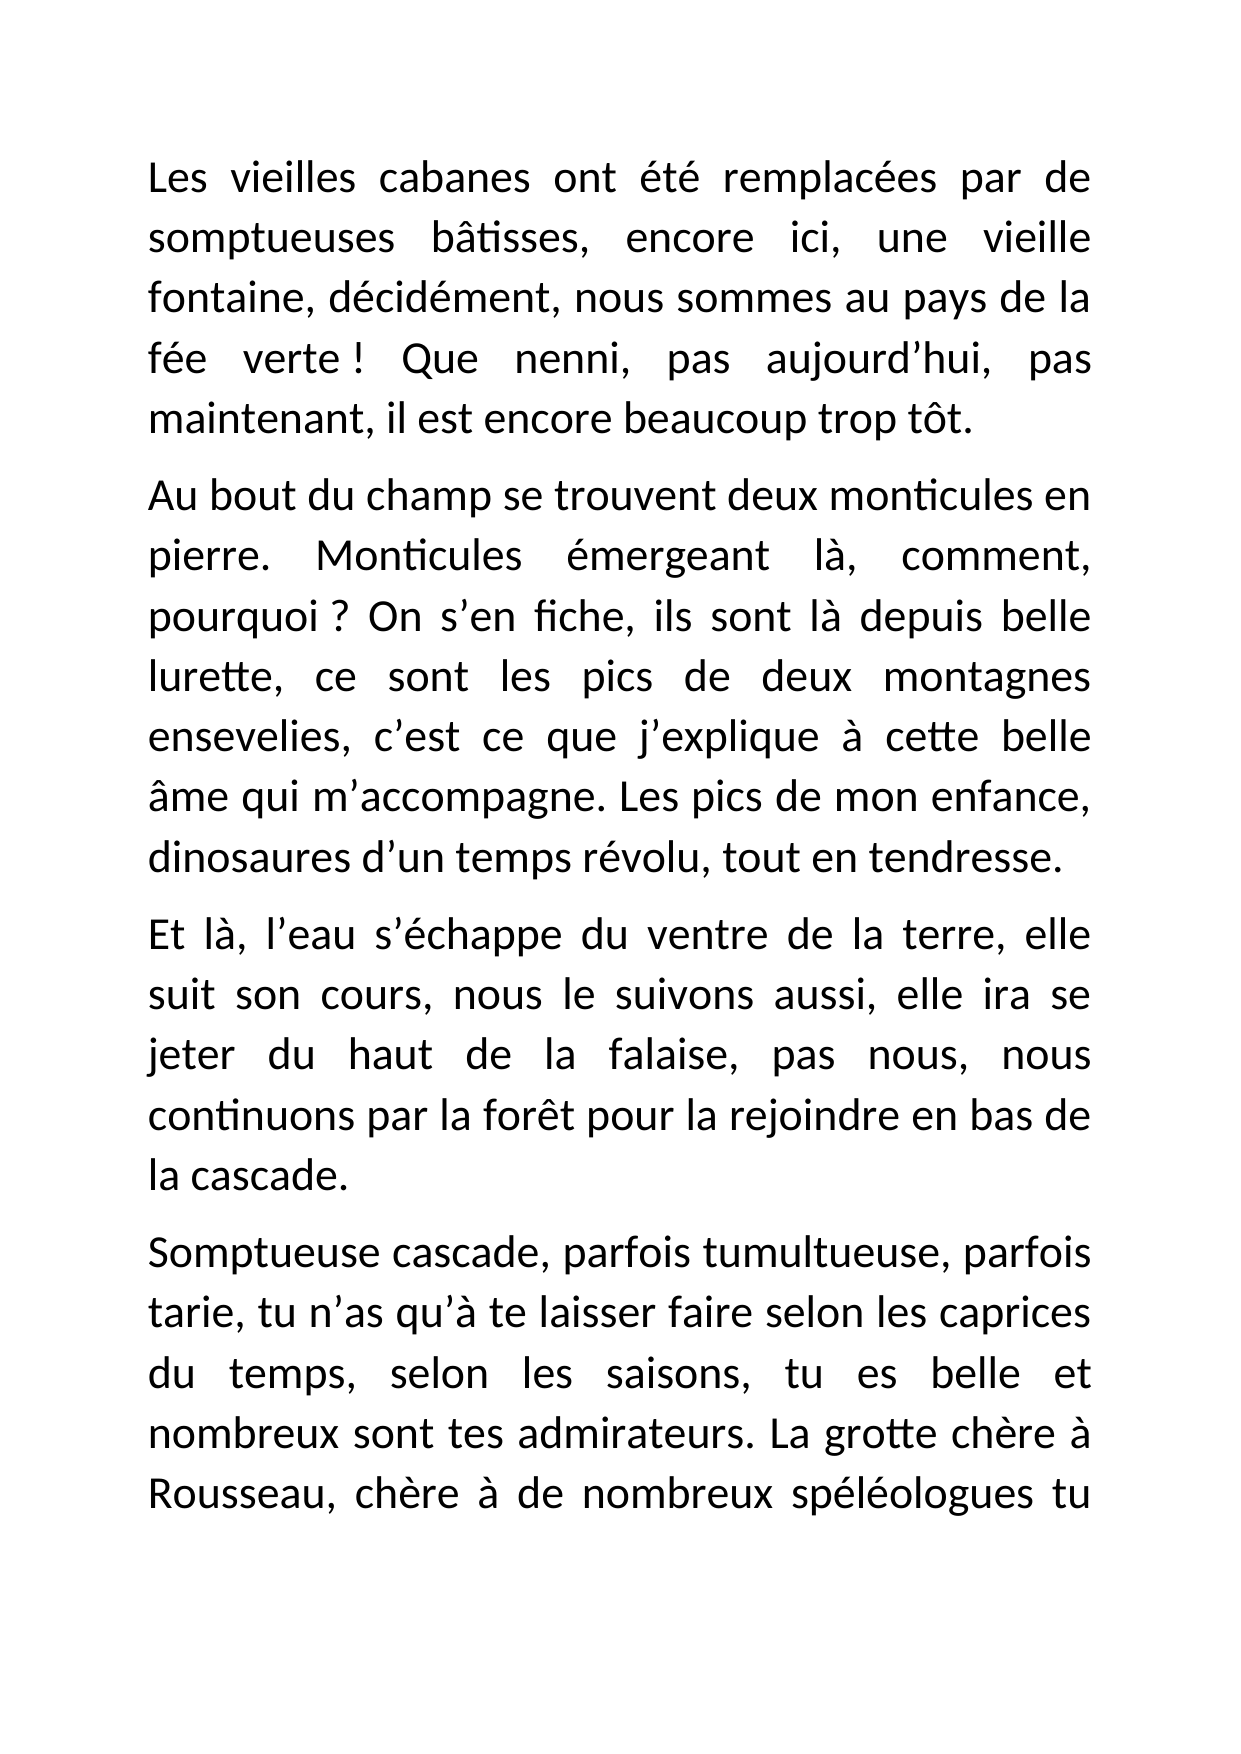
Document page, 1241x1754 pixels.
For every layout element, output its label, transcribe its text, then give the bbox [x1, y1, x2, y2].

text Au bout du champ se trouvent deux monticules en pierre. Monticules émergeant là, comment, pourquoi ? On s’en fiche, ils sont là depuis belle lurette, ce sont les pics de deux montagnes ensevelies, c’est ce que j’explique à cette belle âme qui m’accompagne. Les pics de mon enfance, dinosaures d’un temps révolu, tout en tendresse. [148, 466, 1093, 884]
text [148, 1223, 1093, 1520]
text Les vieilles cabanes ont été remplacées par de somptueuses bâtisses, encore ici, une vieille fontaine, décidément, nous sommes au pays de la fée verte ! Que nenni, pas aujourd’hui, pas maintenant, il est encore beaucoup trop tôt. [148, 148, 1093, 445]
text Et là, l’eau s’échappe du ventre de la terre, elle suit son cours, nous le suivons aussi, elle ira se jeter du haut de la falaise, pas nous, nous continuons par la forêt pour la rejoindre en bas de la cascade. [148, 905, 1093, 1202]
